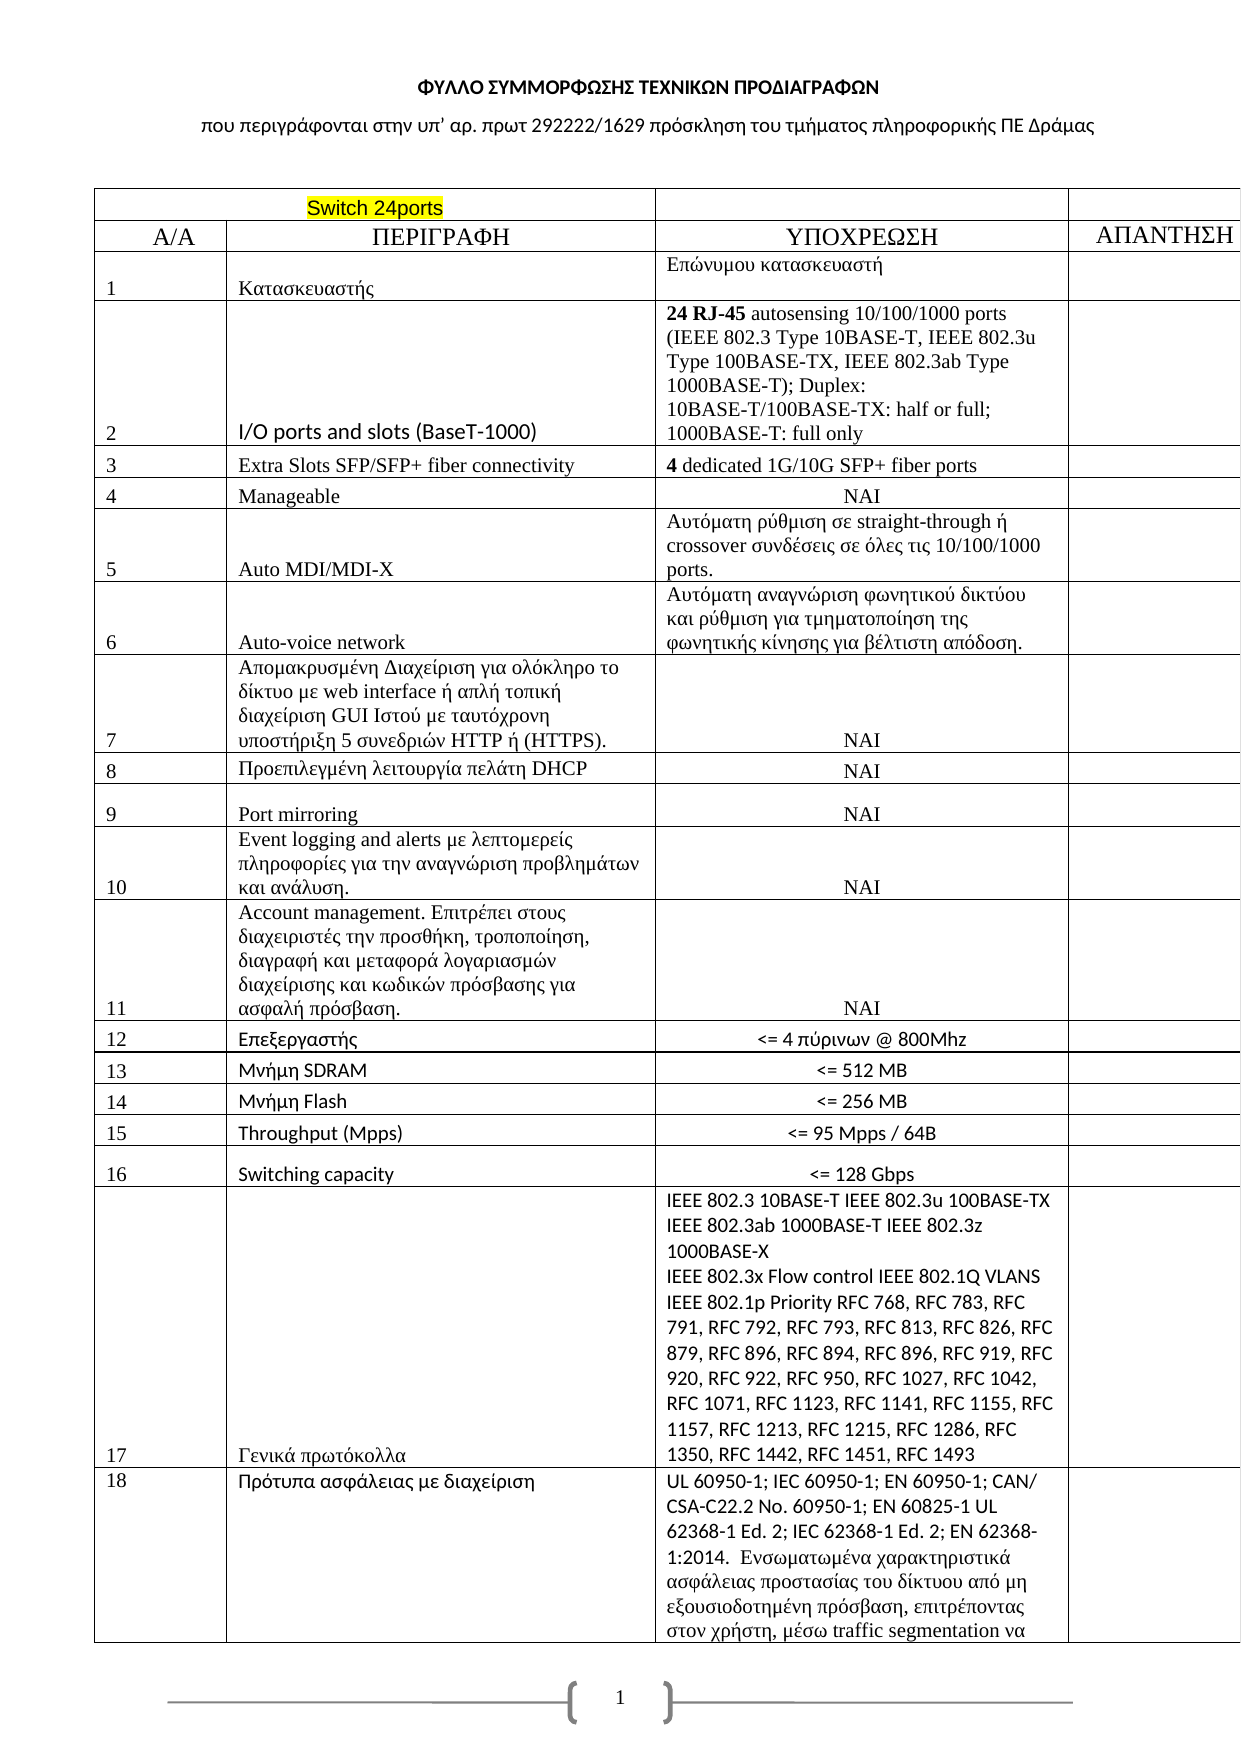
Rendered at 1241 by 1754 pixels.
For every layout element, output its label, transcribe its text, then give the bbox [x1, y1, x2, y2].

table_cell [1069, 1146, 1240, 1186]
table_cell 1 [95, 252, 226, 300]
table_cell 4 [95, 478, 226, 508]
table_cell [1069, 252, 1240, 300]
table_cell <= 256 MB [656, 1084, 1068, 1114]
table_cell Event logging and alerts με λεπτομερείς πληροφορίες για την αναγνώριση προβλημάτων και ανάλυση. [227, 827, 655, 899]
table_cell 17 [95, 1187, 226, 1467]
table_cell [1069, 1021, 1240, 1051]
table_cell 14 [95, 1084, 226, 1114]
table_cell 2 [95, 301, 226, 445]
table_cell ΝΑΙ [656, 827, 1068, 899]
table_header Switch 24ports [95, 189, 655, 219]
table_cell Μνήμη SDRAM [227, 1053, 655, 1083]
table_cell [1069, 301, 1240, 445]
table_cell [1069, 827, 1240, 899]
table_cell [656, 1468, 1068, 1642]
table_cell 15 [95, 1115, 226, 1145]
table_cell Auto MDI/MDI-X [227, 509, 655, 581]
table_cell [227, 1468, 655, 1642]
table_cell ΝΑΙ [656, 900, 1068, 1020]
table_cell <= 512 MB [656, 1053, 1068, 1083]
table_cell Throughput (Mpps) [227, 1115, 655, 1145]
table_header [1069, 189, 1240, 219]
table_cell 24 RJ-45 autosensing 10/100/1000 ports (IEEE 802.3 Type 10BASE-T, IEEE 802.3u Type 100BASE-TX, IEEE 802.3ab Type 1000BASE-T); Duplex: 10BASE-T/100BASE-TX: half or full; 1000BASE-T: full only [656, 301, 1068, 445]
table_cell Αυτόματη αναγνώριση φωνητικού δικτύου και ρύθμιση για τμηματοποίηση της φωνητικής κίνησης για βέλτιστη απόδοση. [656, 582, 1068, 654]
table_cell Switching capacity [227, 1146, 655, 1186]
table_cell ΠΕΡΙΓΡΑΦΗ [227, 221, 655, 251]
table_cell ΑΠΑΝΤΗΣΗ [1069, 221, 1240, 251]
table_cell [1069, 1468, 1240, 1642]
table_cell 6 [95, 582, 226, 654]
table_cell <= 4 πύρινων @ 800Mhz [656, 1021, 1068, 1051]
table_cell ΝΑΙ [656, 784, 1068, 826]
table_cell 8 [95, 753, 226, 783]
table_cell [1069, 1187, 1240, 1467]
table_cell 4 dedicated 1G/10G SFP+ fiber ports [656, 446, 1068, 477]
table_cell 12 [95, 1021, 226, 1051]
table_cell [1069, 900, 1240, 1020]
table_cell <= 128 Gbps [656, 1146, 1068, 1186]
table_cell [1069, 582, 1240, 654]
table_cell 7 [95, 655, 226, 752]
table_cell [1069, 509, 1240, 581]
table_cell Manageable [227, 478, 655, 508]
table_cell <= 95 Mpps / 64Β [656, 1115, 1068, 1145]
table_cell 13 [95, 1053, 226, 1083]
table_cell IEEE 802.3 10BASE-T IEEE 802.3u 100BASE-TX IEEE 802.3ab 1000BASE-T IEEE 802.3z 1000BASE-X IEEE 802.3x Flow control IEEE 802.1Q VLANS IEEE 802.1p Priority RFC 768, RFC 783, RFC 791, RFC 792, RFC 793, RFC 813, RFC 826, RFC 879, RFC 896, RFC 894, RFC 896, RFC 919, RFC 920, RFC 922, RFC 950, RFC 1027, RFC 1042, RFC 1071, RFC 1123, RFC 1141, RFC 1155, RFC 1157, RFC 1213, RFC 1215, RFC 1286, RFC 1350, RFC 1442, RFC 1451, RFC 1493 [656, 1187, 1068, 1467]
table_cell 5 [95, 509, 226, 581]
table_cell ΝΑΙ [656, 753, 1068, 783]
table_cell Επεξεργαστής [227, 1021, 655, 1051]
table_cell Αυτόματη ρύθμιση σε straight-through ή crossover συνδέσεις σε όλες τις 10/100/1000 ports. [656, 509, 1068, 581]
table_cell I/O ports and slots (BaseT-1000) [227, 301, 655, 445]
table_cell Προεπιλεγμένη λειτουργία πελάτη DHCP [227, 753, 655, 783]
text που περιγράφονται στην υπ’ αρ. πρωτ 292222/1629 πρόσκληση του τμήματος πληροφορικής ΠΕ Δράμας [94, 112, 1202, 137]
table_cell [1069, 784, 1240, 826]
table_cell 3 [95, 446, 226, 477]
table_cell ΝΑΙ [656, 655, 1068, 752]
table_cell Account management. Επιτρέπει στους διαχειριστές την προσθήκη, τροποποίηση, διαγραφή και μεταφορά λογαριασμών διαχείρισης και κωδικών πρόσβασης για ασφαλή πρόσβαση. [227, 900, 655, 1020]
table_cell [1069, 1084, 1240, 1114]
table_cell ΥΠΟΧΡΕΩΣΗ [656, 221, 1068, 251]
table_cell [1069, 655, 1240, 752]
table_cell Επώνυμου κατασκευαστή [656, 252, 1068, 300]
table_cell Απομακρυσμένη Διαχείριση για ολόκληρο το δίκτυο με web interface ή απλή τοπική διαχείριση GUI Ιστού με ταυτόχρονη υποστήριξη 5 συνεδριών HTTP ή (HTTPS). [227, 655, 655, 752]
table_cell Auto-voice network [227, 582, 655, 654]
table_cell Κατασκευαστής [227, 252, 655, 300]
text ΦΥΛΛΟ ΣΥΜΜΟΡΦΩΣΗΣ ΤΕΧΝΙΚΩΝ ΠΡΟΔΙΑΓΡΑΦΩΝ [94, 74, 1202, 99]
table_cell [1069, 446, 1240, 477]
table_cell Port mirroring [227, 784, 655, 826]
table_cell Μνήμη Flash [227, 1084, 655, 1114]
table_cell [1069, 478, 1240, 508]
table_cell 11 [95, 900, 226, 1020]
table_cell [1069, 1115, 1240, 1145]
table_cell 18 [95, 1468, 226, 1642]
table_cell Α/Α [95, 221, 226, 251]
table_cell Extra Slots SFP/SFP+ fiber connectivity [227, 446, 655, 477]
table_cell NAI [656, 478, 1068, 508]
table_cell 9 [95, 784, 226, 826]
table_cell Γενικά πρωτόκολλα [227, 1187, 655, 1467]
table_cell [1069, 1053, 1240, 1083]
table_cell 10 [95, 827, 226, 899]
table_cell 16 [95, 1146, 226, 1186]
table_cell [1069, 753, 1240, 783]
table_header [656, 189, 1068, 219]
